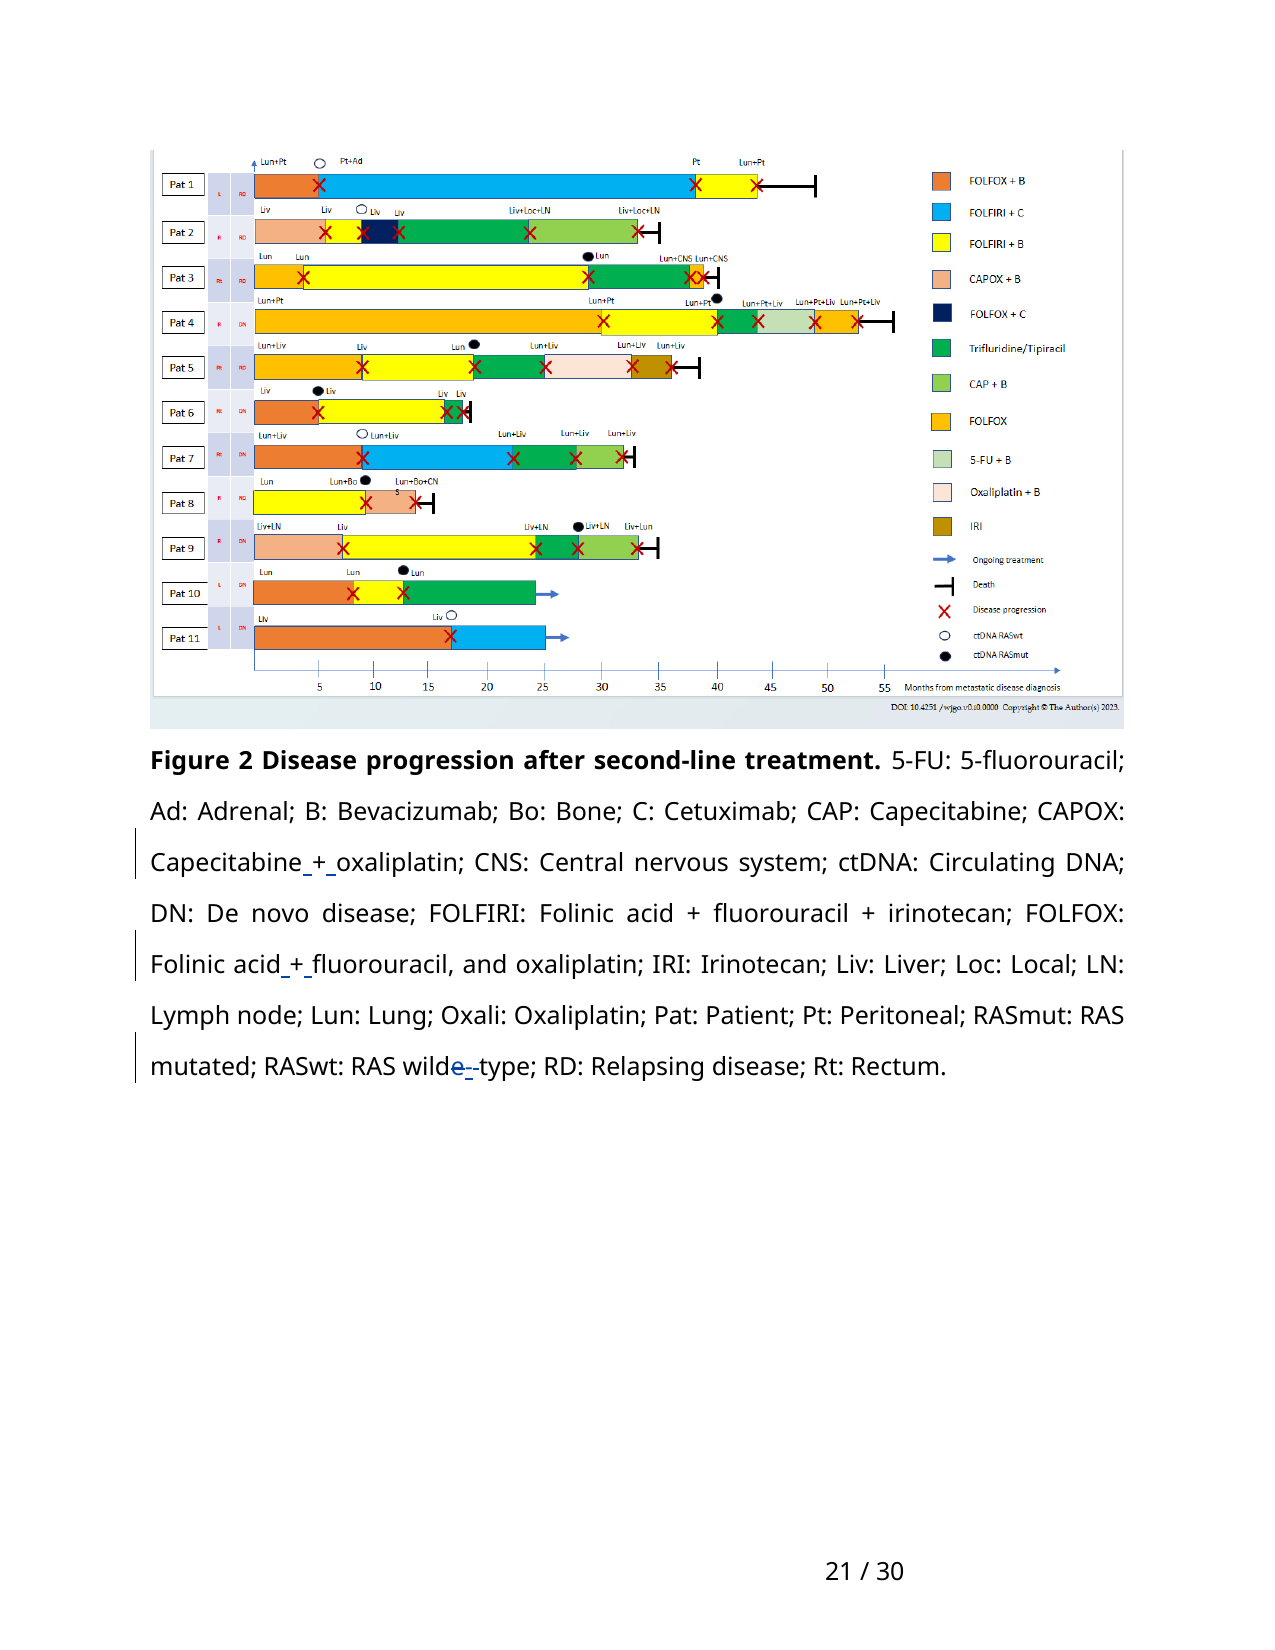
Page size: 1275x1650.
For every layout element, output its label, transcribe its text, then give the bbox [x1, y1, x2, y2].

text Figure 2 Disease progression after second-line treatment. 5-FU: 5-fluorouracil; Ad: Adrenal; B: Bevacizumab; Bo: Bone; C: Cetuximab; CAP: Capecitabine; CAPOX: Capecitabine+oxaliplatin; CNS: Central nervous system; ctDNA: Circulating DNA; DN: De novo disease; FOLFIRI: Folinic acid + fluorouracil + irinotecan; FOLFOX: Folinic acid+fluorouracil, and oxaliplatin; IRI: Irinotecan; Liv: Liver; Loc: Local; LN: Lymph node; Lun: Lung; Oxali: Oxaliplatin; Pat: Patient; Pt: Peritoneal; RASmut: RAS mutated; RASwt: RAS wildtype; RD: Relapsing disease; Rt: Rectum. [150, 743, 1125, 1083]
picture [150, 150, 1124, 729]
